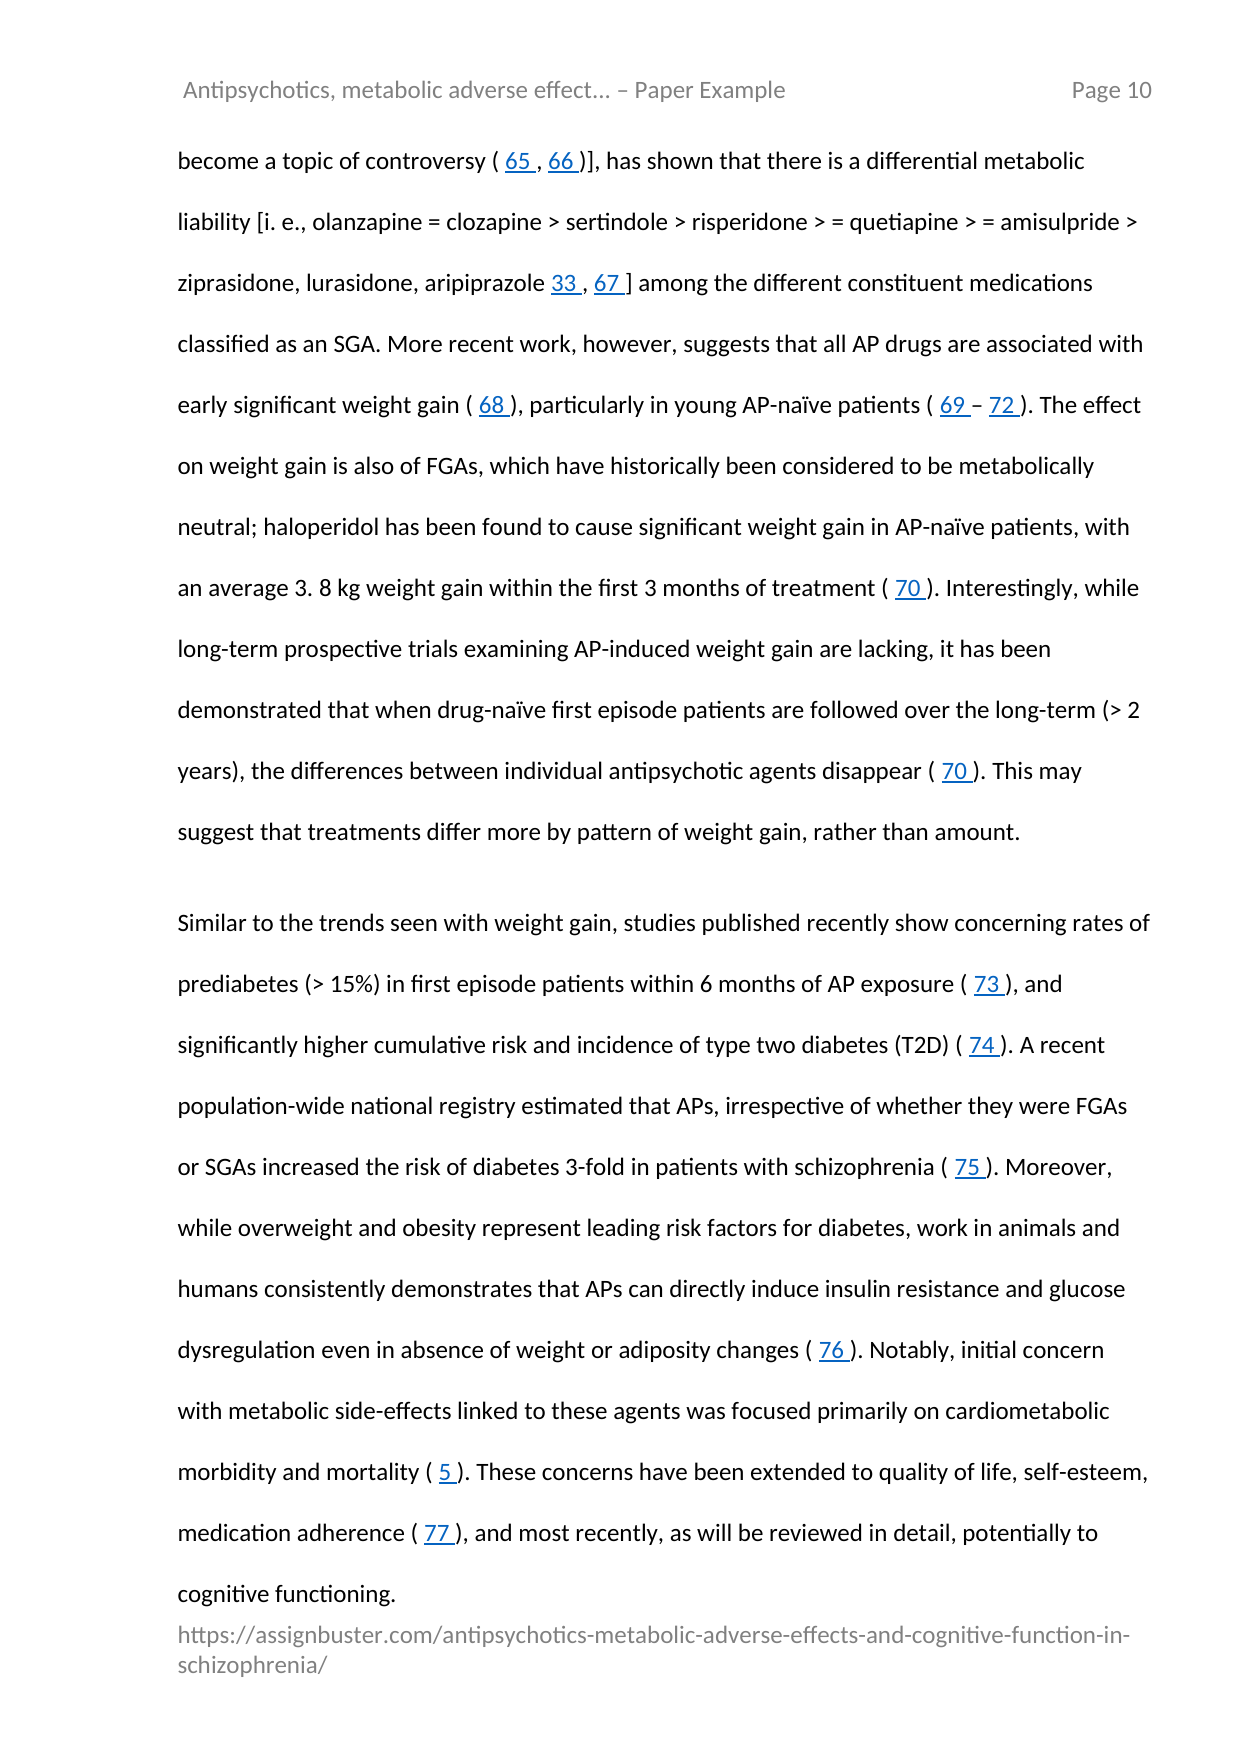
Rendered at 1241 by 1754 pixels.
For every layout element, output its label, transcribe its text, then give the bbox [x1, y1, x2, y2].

text Similar to the trends seen with weight gain, studies published recently show concerning rates of prediabetes (> 15%) in first episode patients within 6 months of AP exposure ( 73 ), and significantly higher cumulative risk and incidence of type two diabetes (T2D) ( 74 ). A recent population-wide national registry estimated that APs, irrespective of whether they were FGAs or SGAs increased the risk of diabetes 3-fold in patients with schizophrenia ( 75 ). Moreover, while overweight and obesity represent leading risk factors for diabetes, work in animals and humans consistently demonstrates that APs can directly induce insulin resistance and glucose dysregulation even in absence of weight or adiposity changes ( 76 ). Notably, initial concern with metabolic side-effects linked to these agents was focused primarily on cardiometabolic morbidity and mortality ( 5 ). These concerns have been extended to quality of life, self-esteem, medication adherence ( 77 ), and most recently, as will be reviewed in detail, potentially to cognitive functioning. [177, 907, 1152, 1609]
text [177, 145, 1152, 847]
